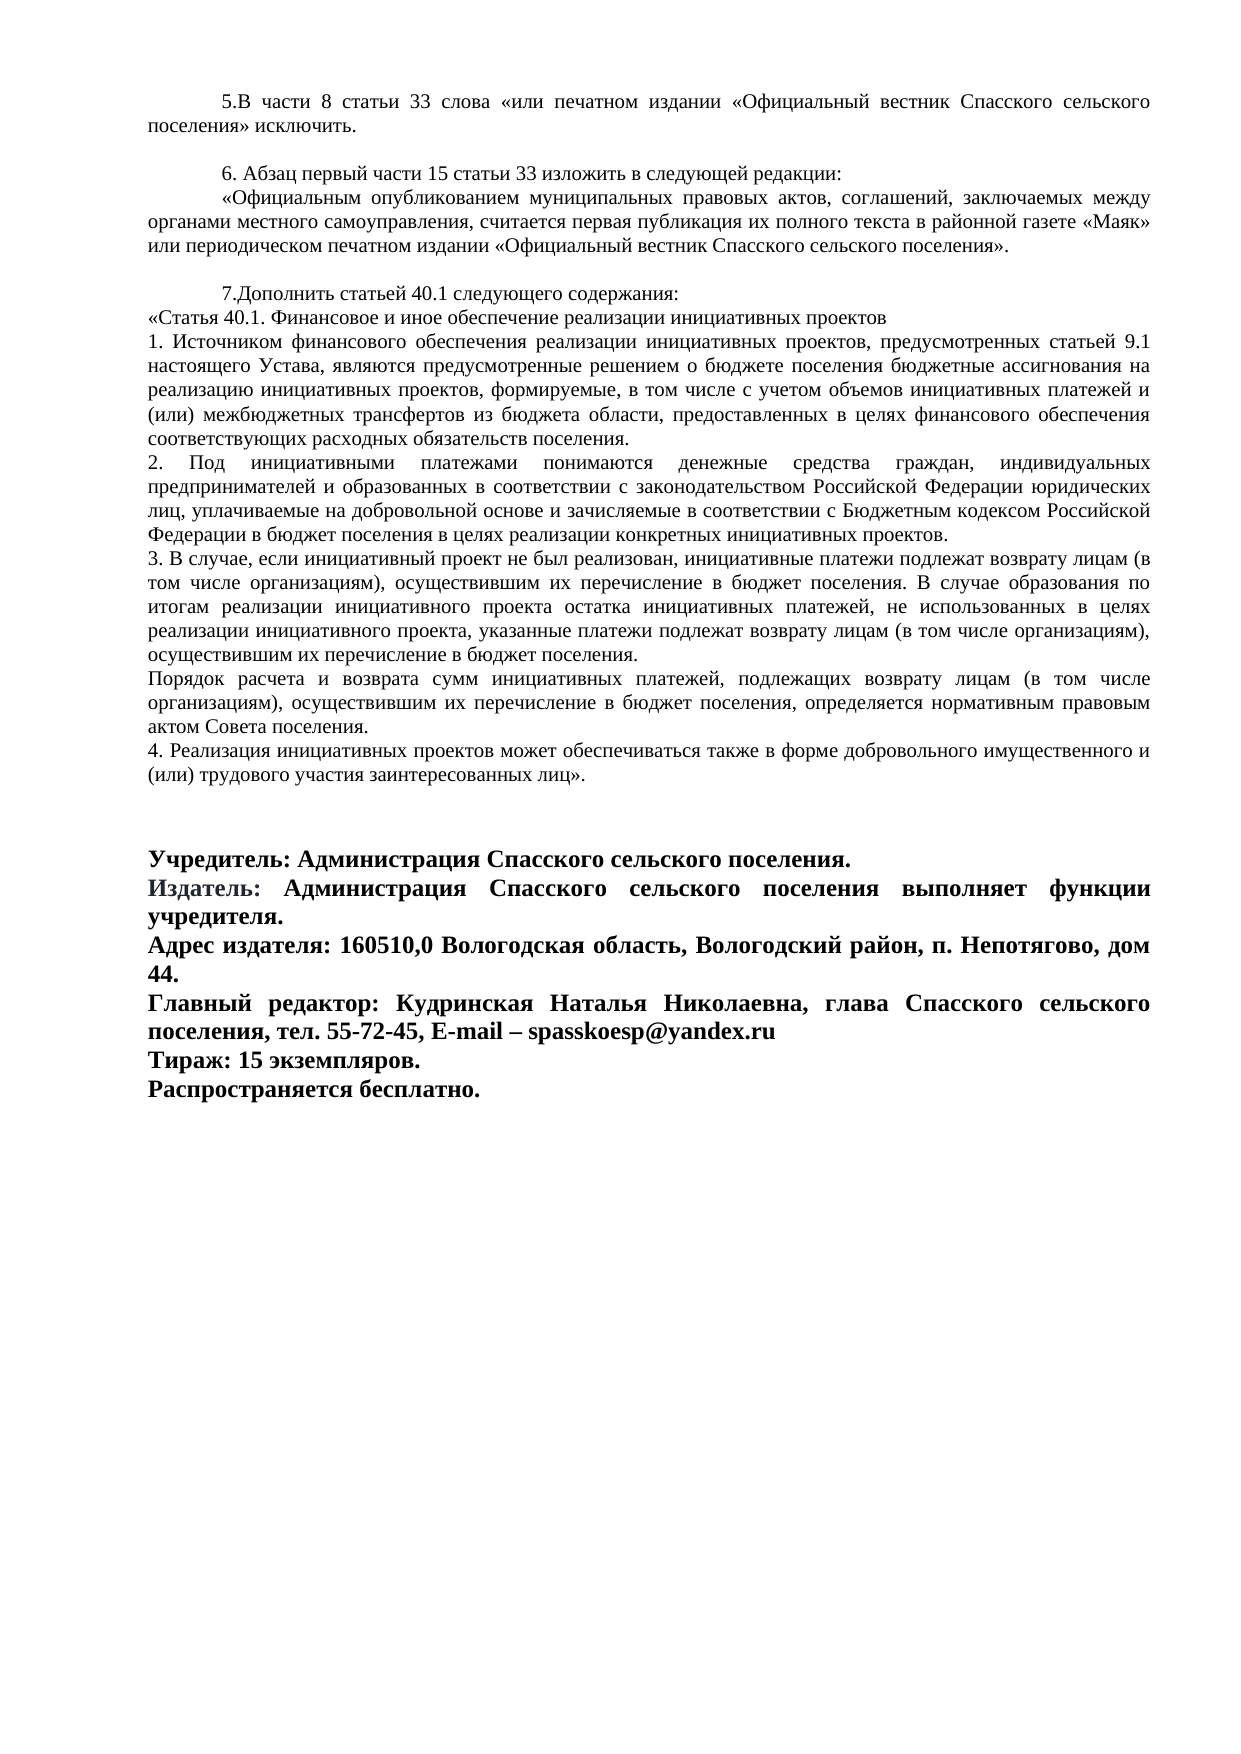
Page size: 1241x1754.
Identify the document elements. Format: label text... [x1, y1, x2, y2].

text «Официальным опубликованием муниципальных правовых актов, соглашений, заключаемых между органами местного самоуправления, считается первая публикация их полного текста в районной газете «Маяк» или периодическом печатном издании «Официальный вестник Спасского сельского поселения». [148, 185, 1152, 257]
text 6. Абзац первый части 15 статьи 33 изложить в следующей редакции: [148, 161, 1152, 185]
text Главный редактор: Кудринская Наталья Николаевна, глава Спасского сельского поселения, тел. 55-72-45, E-mail – spasskoesp@yandex.ru [148, 988, 1152, 1045]
text «Статья 40.1. Финансовое и иное обеспечение реализации инициативных проектов [148, 305, 1152, 329]
text 4. Реализация инициативных проектов может обеспечиваться также в форме добровольного имущественного и (или) трудового участия заинтересованных лиц». [148, 738, 1152, 786]
text Тираж: 15 экземпляров. [148, 1045, 1152, 1074]
text 2. Под инициативными платежами понимаются денежные средства граждан, индивидуальных предпринимателей и образованных в соответствии с законодательством Российской Федерации юридических лиц, уплачиваемые на добровольной основе и зачисляемые в соответствии с Бюджетным кодексом Российской Федерации в бюджет поселения в целях реализации конкретных инициативных проектов. [148, 449, 1152, 546]
text 5.В части 8 статьи 33 слова «или печатном издании «Официальный вестник Спасского сельского поселения» исключить. [148, 89, 1152, 137]
text 1. Источником финансового обеспечения реализации инициативных проектов, предусмотренных статьей 9.1 настоящего Устава, являются предусмотренные решением о бюджете поселения бюджетные ассигнования на реализацию инициативных проектов, формируемые, в том числе с учетом объемов инициативных платежей и (или) межбюджетных трансфертов из бюджета области, предоставленных в целях финансового обеспечения соответствующих расходных обязательств поселения. [148, 329, 1152, 449]
text Порядок расчета и возврата сумм инициативных платежей, подлежащих возврату лицам (в том числе организациям), осуществившим их перечисление в бюджет поселения, определяется нормативным правовым актом Совета поселения. [148, 666, 1152, 738]
text 7.Дополнить статьей 40.1 следующего содержания: [148, 281, 1152, 305]
text Адрес издателя: 160510,0 Вологодская область, Вологодский район, п. Непотягово, дом 44. [148, 930, 1152, 988]
text 3. В случае, если инициативный проект не был реализован, инициативные платежи подлежат возврату лицам (в том числе организациям), осуществившим их перечисление в бюджет поселения. В случае образования по итогам реализации инициативного проекта остатка инициативных платежей, не использованных в целях реализации инициативного проекта, указанные платежи подлежат возврату лицам (в том числе организациям), осуществившим их перечисление в бюджет поселения. [148, 546, 1152, 666]
text Учредитель: Администрация Спасского сельского поселения. [148, 844, 1152, 873]
text Распространяется бесплатно. [148, 1074, 1152, 1103]
text Издатель: Администрация Спасского сельского поселения выполняет функции учредителя. [148, 873, 1152, 930]
